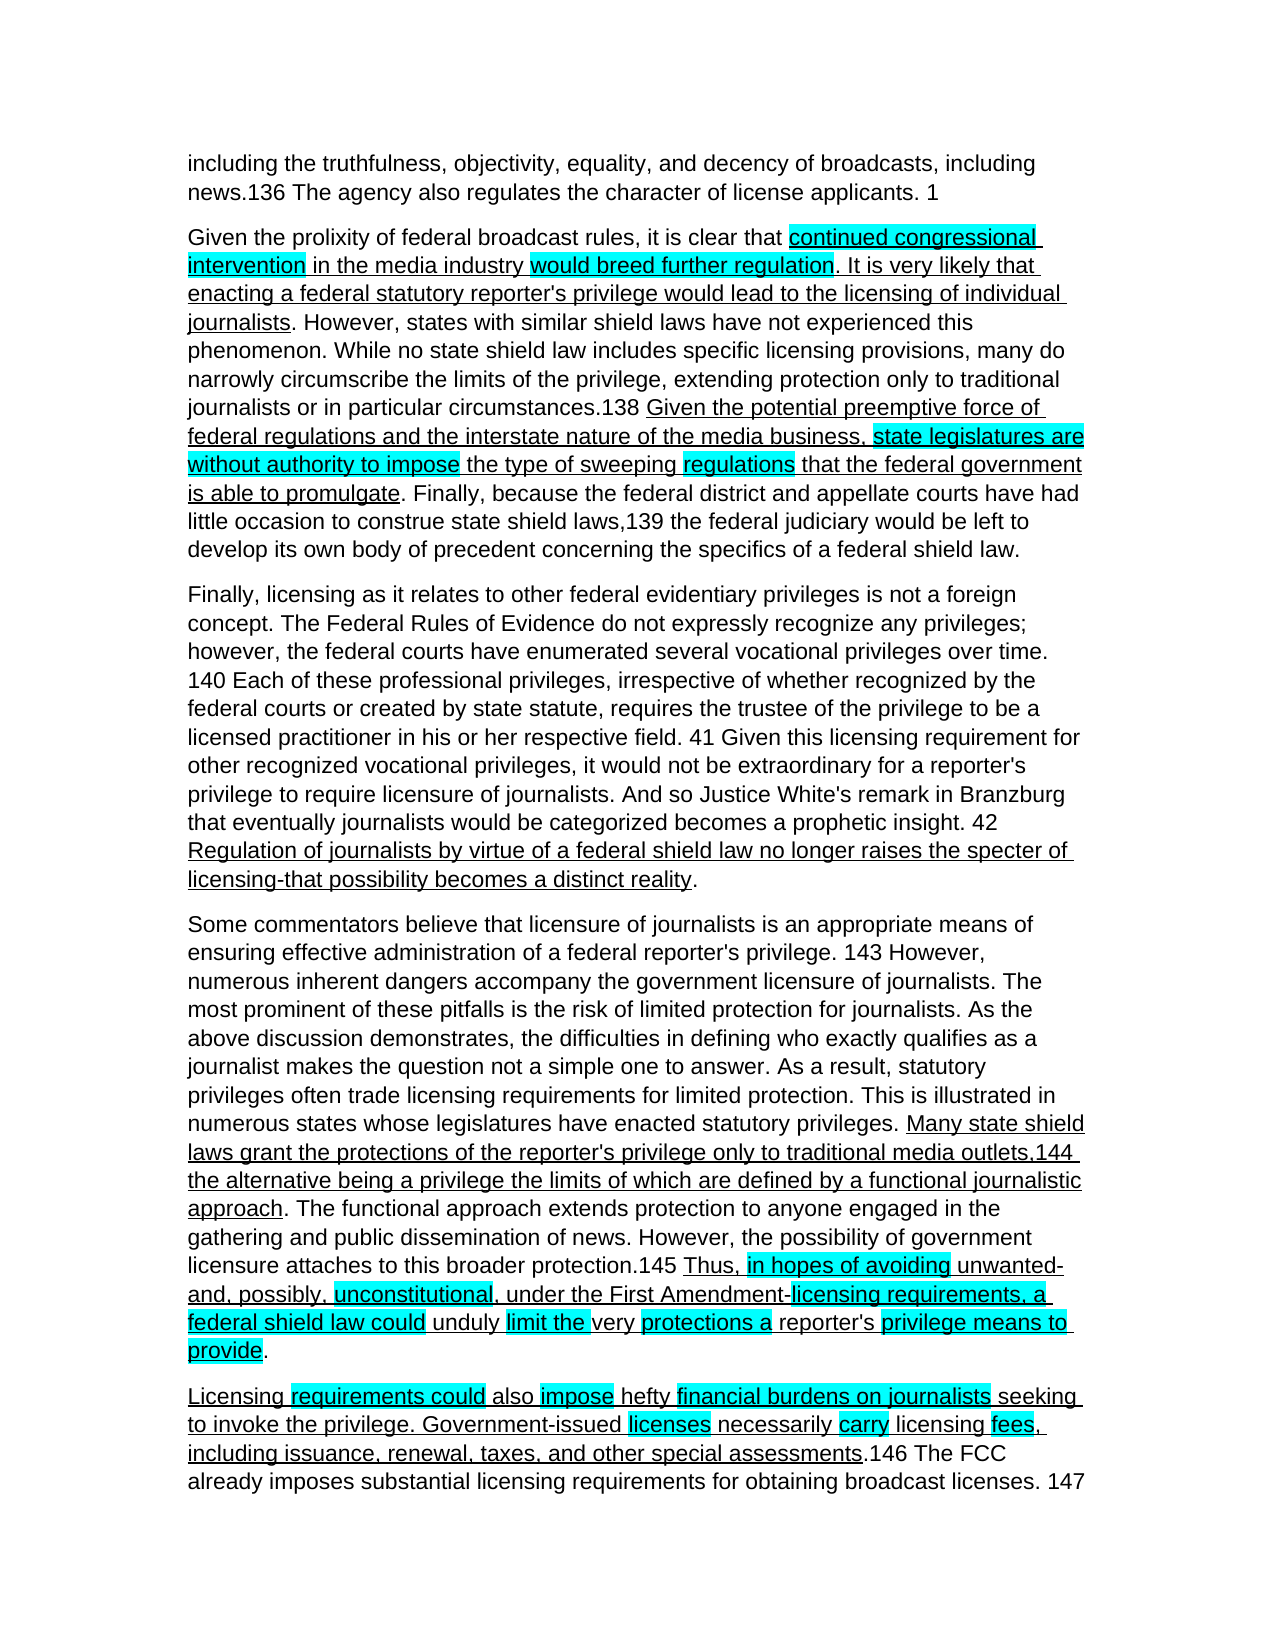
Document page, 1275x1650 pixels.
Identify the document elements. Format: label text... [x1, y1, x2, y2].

text Given the prolixity of federal broadcast rules, it is clear that continued congressional intervention in the media industry would breed further regulation. It is very likely that enacting a federal statutory reporter's privilege would lead to the licensing of individual journalists. However, states with similar shield laws have not experienced this phenomenon. While no state shield law includes specific licensing provisions, many do narrowly circumscribe the limits of the privilege, extending protection only to traditional journalists or in particular circumstances.138 Given the potential preemptive force of federal regulations and the interstate nature of the media business, state legislatures are without authority to impose the type of sweeping regulations that the federal government is able to promulgate. Finally, because the federal district and appellate courts have had little occasion to construe state shield laws,139 the federal judiciary would be left to develop its own body of precedent concerning the specifics of a federal shield law. [187, 223, 1087, 563]
text Finally, licensing as it relates to other federal evidentiary privileges is not a foreign concept. The Federal Rules of Evidence do not expressly recognize any privileges; however, the federal courts have enumerated several vocational privileges over time. 140 Each of these professional privileges, irrespective of whether recognized by the federal courts or created by state statute, requires the trustee of the privilege to be a licensed practitioner in his or her respective field. 41 Given this licensing requirement for other recognized vocational privileges, it would not be extraordinary for a reporter's privilege to require licensure of journalists. And so Justice White's remark in Branzburg that eventually journalists would be categorized becomes a prophetic insight. 42 Regulation of journalists by virtue of a federal shield law no longer raises the specter of licensing-that possibility becomes a distinct reality. [187, 581, 1087, 892]
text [187, 150, 1087, 205]
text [187, 1383, 1087, 1494]
text Some commentators believe that licensure of journalists is an appropriate means of ensuring effective administration of a federal reporter's privilege. 143 However, numerous inherent dangers accompany the government licensure of journalists. The most prominent of these pitfalls is the risk of limited protection for journalists. As the above discussion demonstrates, the difficulties in defining who exactly qualifies as a journalist makes the question not a simple one to answer. As a result, statutory privileges often trade licensing requirements for limited protection. This is illustrated in numerous states whose legislatures have enacted statutory privileges. Many state shield laws grant the protections of the reporter's privilege only to traditional media outlets,144 the alternative being a privilege the limits of which are defined by a functional journalistic approach. The functional approach extends protection to anyone engaged in the gathering and public dissemination of news. However, the possibility of government licensure attaches to this broader protection.145 Thus, in hopes of avoiding unwanted-and, possibly, unconstitutional, under the First Amendment-licensing requirements, a federal shield law could unduly limit the very protections a reporter's privilege means to provide. [187, 911, 1087, 1364]
